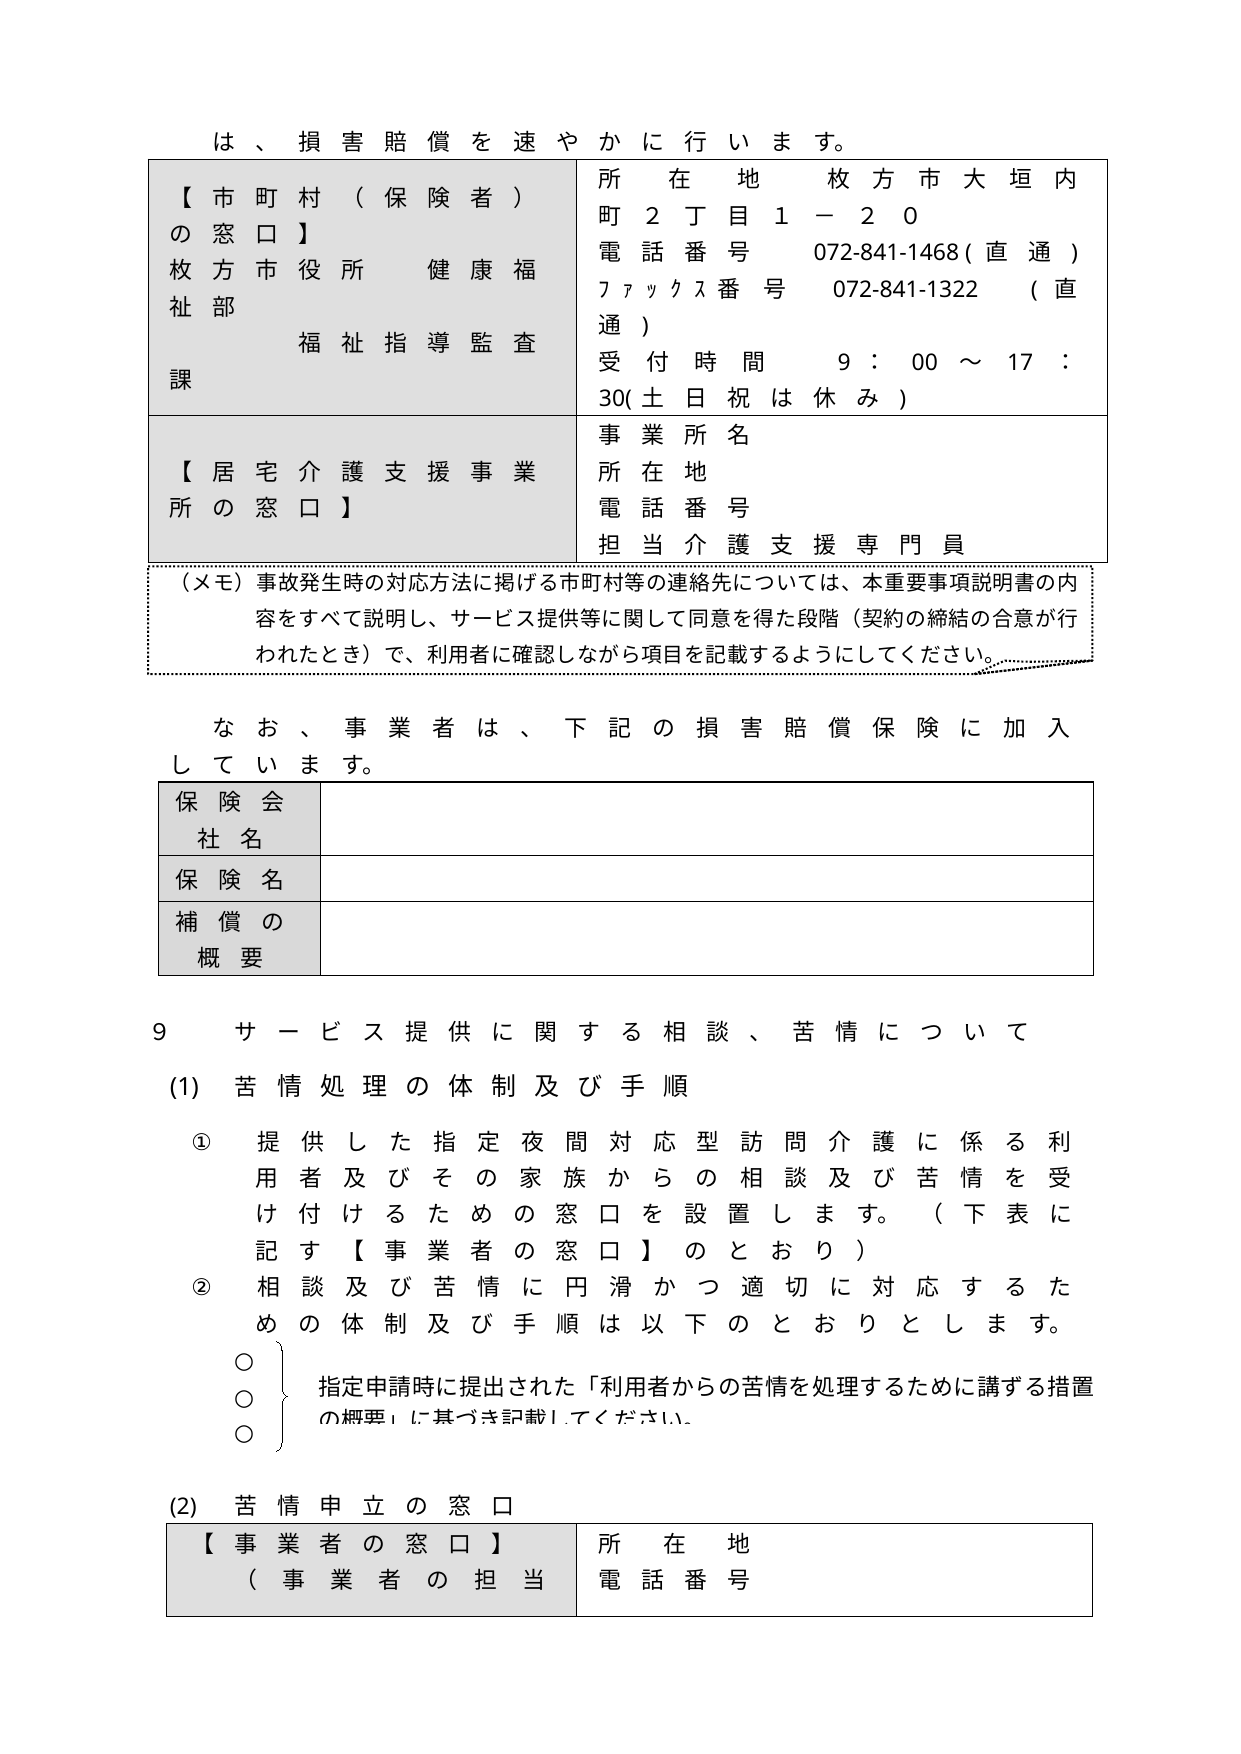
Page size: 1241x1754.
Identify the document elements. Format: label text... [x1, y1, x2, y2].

table_header [321, 783, 1093, 855]
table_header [167, 1524, 576, 1616]
table_cell [321, 856, 1093, 901]
text ① 提供した指定夜間対応型訪問介護に係る利用者及びその家族からの相談及び苦情を受け付けるための窓口を設置します。（下表に記す【事業者の窓口】のとおり） [191, 1122, 1092, 1268]
list 苦情処理の体制及び手順 [169, 1049, 1092, 1122]
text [192, 122, 1092, 158]
table_cell 保険名 [159, 856, 320, 901]
text ９ サービス提供に関する相談、苦情について [148, 1012, 1092, 1049]
table_header 所 在 地 枚方市大垣内町２丁目１－２０ 電話番号 072-841-1468 (直通) ﾌｧｯｸｽ番号 072-841-1322 (直通) 受付時間 9：00～17：30(土日祝は休み) [577, 160, 1107, 415]
text なお、事業者は、下記の損害賠償保険に加入しています。 [169, 708, 1092, 781]
table_cell [321, 902, 1093, 975]
text （メモ）事故発生時の対応方法に掲げる市町村等の連絡先については、本重要事項説明書の内容をすべて説明し、サービス提供等に関して同意を得た段階（契約の締結の合意が行われたとき）で、利用者に確認しながら項目を記載するようにしてください。 [159, 563, 1081, 672]
table_cell 【居宅介護支援事業所の窓口】 [149, 416, 576, 562]
table_cell 補償の概要 [159, 902, 320, 975]
table_header 保険会社名 [159, 783, 320, 855]
text ② 相談及び苦情に円滑かつ適切に対応するための体制及び手順は以下のとおりとします。 [191, 1268, 1092, 1341]
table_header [577, 1524, 1092, 1616]
table_header 【市町村（保険者）の窓口】 枚方市役所 健康福祉部 福祉指導監査課 [149, 160, 576, 415]
list 苦情申立の窓口 [169, 1486, 1092, 1523]
table_cell 事業所名 所在地 電話番号 担当介護支援専門員 [577, 416, 1107, 562]
